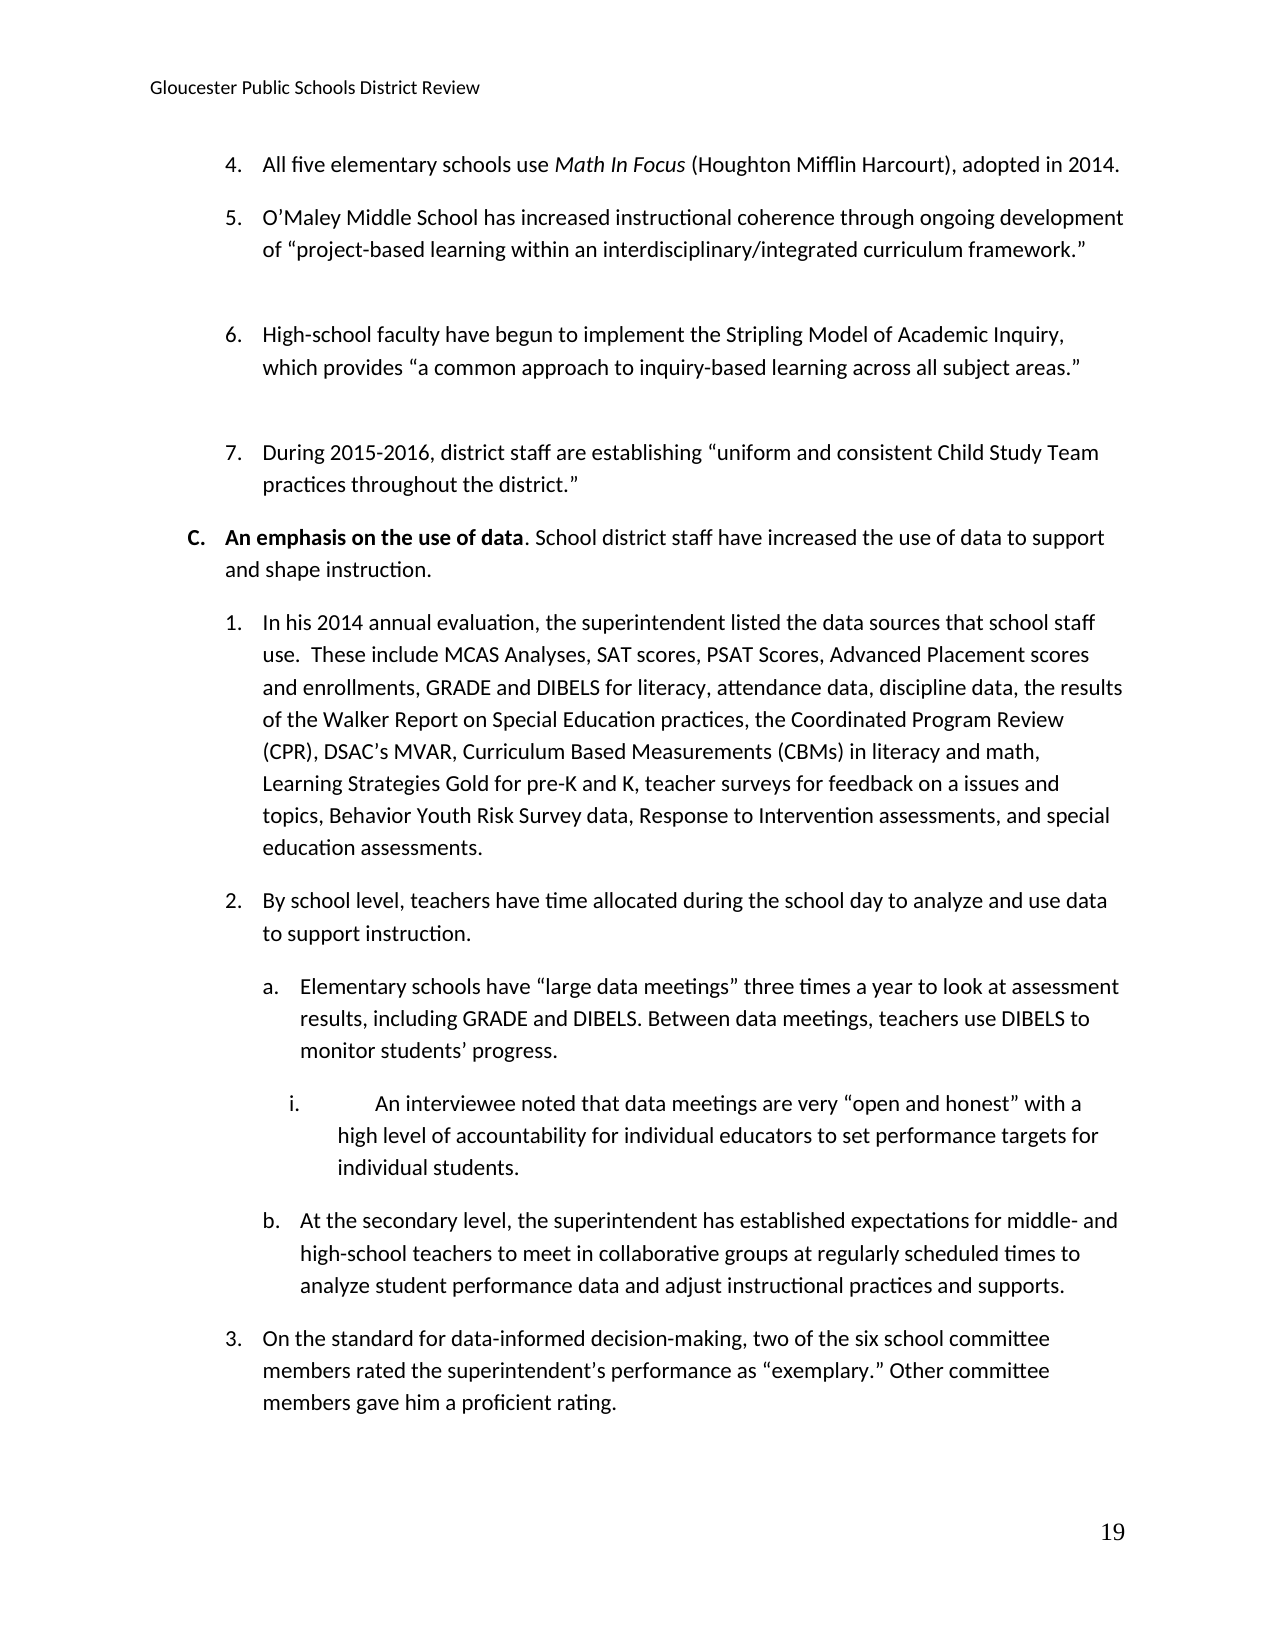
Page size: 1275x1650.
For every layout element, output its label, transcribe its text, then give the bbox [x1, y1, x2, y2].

list All five elementary schools use Math In Focus (Houghton Mifflin Harcourt), adopted in 2014. [225, 150, 1125, 178]
list O’Maley Middle School has increased instructional coherence through ongoing development of “project-based learning within an interdisciplinary/integrated curriculum framework.” [225, 203, 1125, 295]
list High-school faculty have begun to implement the Stripling Model of Academic Inquiry, which provides “a common approach to inquiry-based learning across all subject areas.” [225, 320, 1125, 413]
list By school level, teachers have time allocated during the school day to analyze and use data to support instruction. [225, 887, 1125, 947]
list At the secondary level, the superintendent has established expectations for middle- and high-school teachers to meet in collaborative groups at regularly scheduled times to analyze student performance data and adjust instructional practices and supports. [262, 1207, 1125, 1299]
list In his 2014 annual evaluation, the superintendent listed the data sources that school staff use. These include MCAS Analyses, SAT scores, PSAT Scores, Advanced Placement scores and enrollments, GRADE and DIBELS for literacy, attendance data, discipline data, the results of the Walker Report on Special Education practices, the Coordinated Program Review (CPR), DSAC’s MVAR, Curriculum Based Measurements (CBMs) in literacy and math, Learning Strategies Gold for pre-K and K, teacher surveys for feedback on a issues and topics, Behavior Youth Risk Survey data, Response to Intervention assessments, and special education assessments. [225, 608, 1125, 862]
list An interviewee noted that data meetings are very “open and honest” with a high level of accountability for individual educators to set performance targets for individual students. [300, 1089, 1125, 1182]
list On the standard for data-informed decision-making, two of the six school committee members rated the superintendent’s performance as “exemplary.” Other committee members gave him a proficient rating. [225, 1324, 1125, 1416]
list During 2015-2016, district staff are establishing “uniform and consistent Child Study Team practices throughout the district.” [225, 438, 1125, 498]
list Elementary schools have “large data meetings” three times a year to look at assessment results, including GRADE and DIBELS. Between data meetings, teachers use DIBELS to monitor students’ progress. [262, 972, 1125, 1064]
text C. An emphasis on the use of data. School district staff have increased the use of data to support and shape instruction. [187, 523, 1125, 583]
